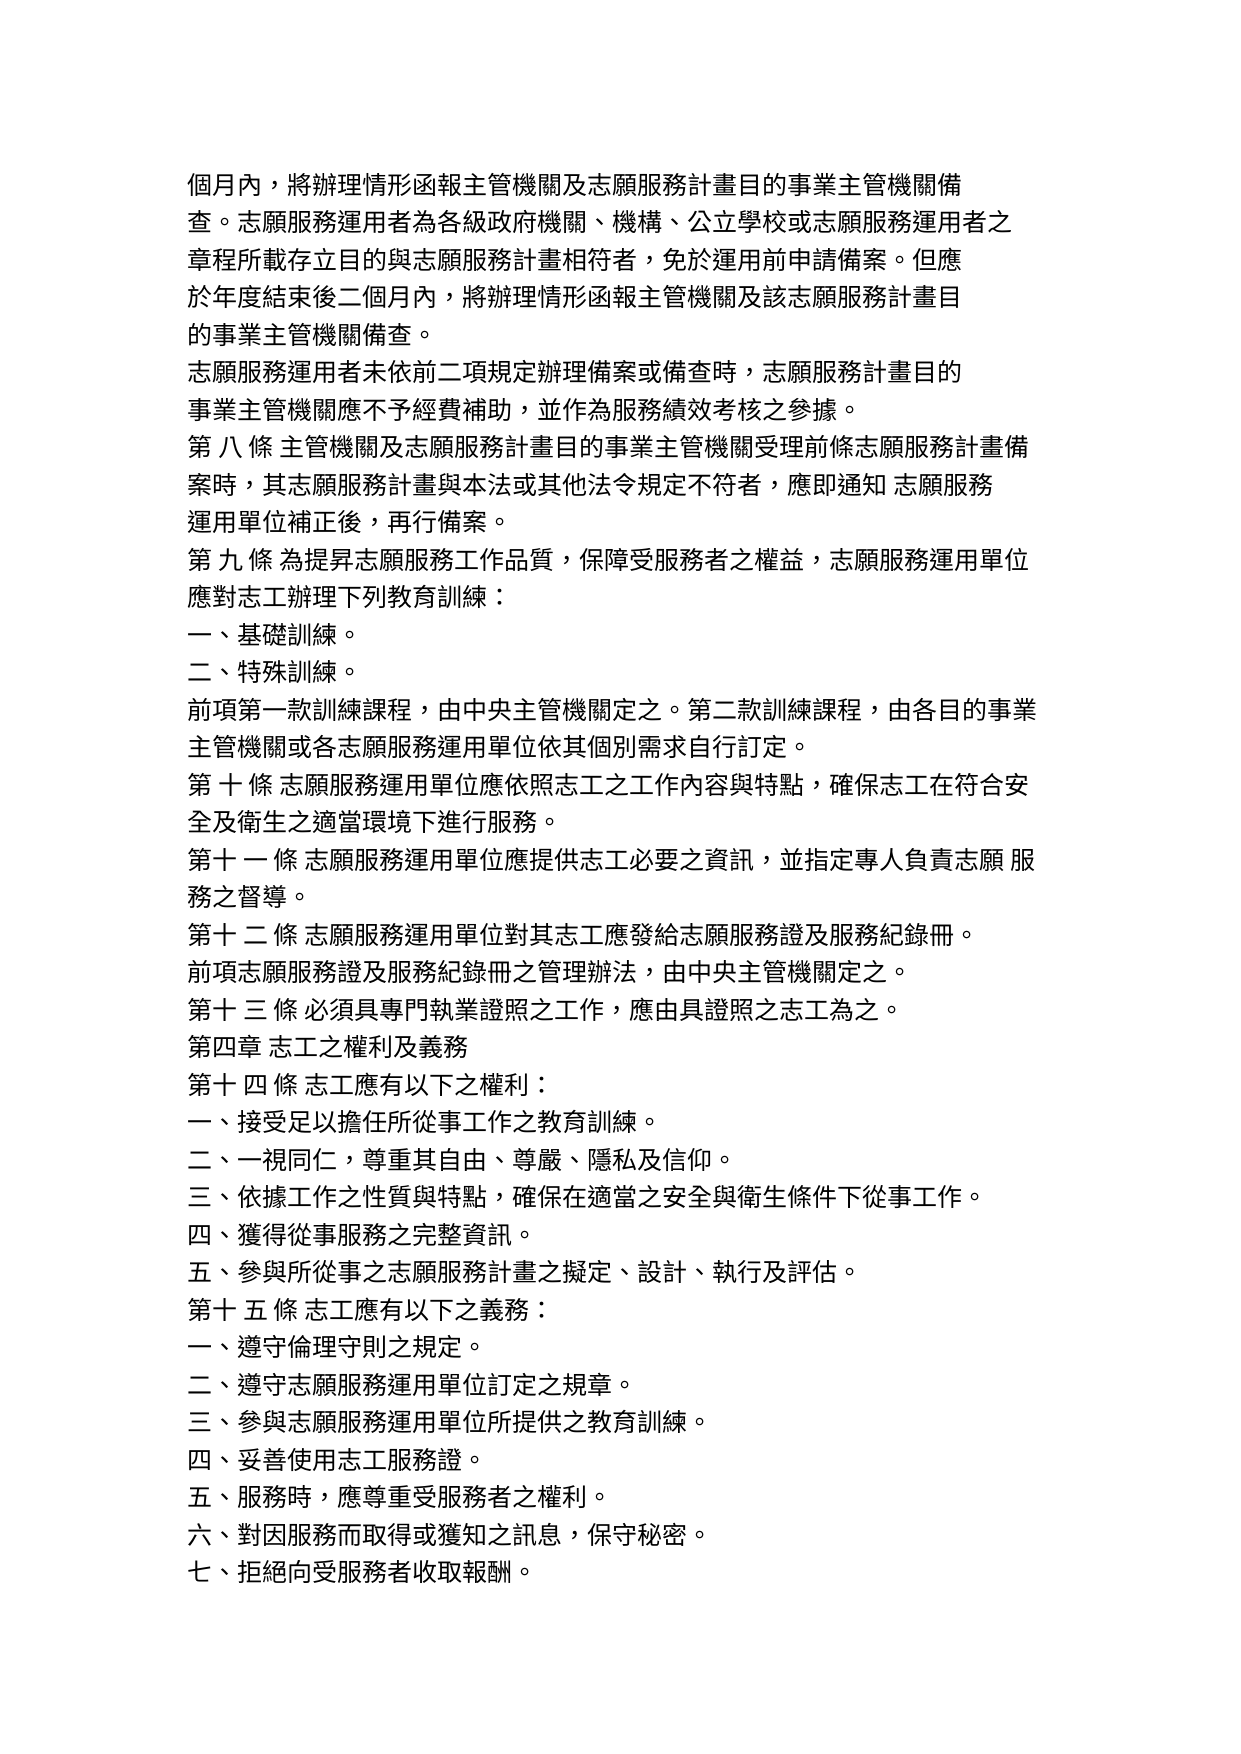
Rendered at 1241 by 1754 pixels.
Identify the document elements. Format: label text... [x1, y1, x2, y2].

text 二、特殊訓練。 [187, 652, 1053, 689]
text 五、服務時，應尊重受服務者之權利。 [187, 1477, 1053, 1514]
text 四、獲得從事服務之完整資訊。 [187, 1214, 1053, 1252]
text 運用單位補正後，再行備案。 [187, 502, 1053, 539]
text 第十 三 條 必須具專門執業證照之工作，應由具證照之志工為之。 [187, 989, 1053, 1027]
text 章程所載存立目的與志願服務計畫相符者，免於運用前申請備案。但應 [187, 239, 1053, 277]
text 事業主管機關應不予經費補助，並作為服務績效考核之參據。 [187, 389, 1053, 427]
text 前項第一款訓練課程，由中央主管機關定之。第二款訓練課程，由各目的事業主管機關或各志願服務運用單位依其個別需求自行訂定。 [187, 689, 1053, 764]
text 四、妥善使用志工服務證。 [187, 1439, 1053, 1477]
text 第十 五 條 志工應有以下之義務： [187, 1289, 1053, 1327]
text 六、對因服務而取得或獲知之訊息，保守秘密。 [187, 1514, 1053, 1552]
text 第 九 條 為提昇志願服務工作品質，保障受服務者之權益，志願服務運用單位應對志工辦理下列教育訓練： [187, 539, 1053, 614]
text 查。志願服務運用者為各級政府機關、機構、公立學校或志願服務運用者之 [187, 202, 1053, 239]
text 第 八 條 主管機關及志願服務計畫目的事業主管機關受理前條志願服務計畫備案時，其志願服務計畫與本法或其他法令規定不符者，應即通知 志願服務 [187, 427, 1053, 502]
text 七、拒絕向受服務者收取報酬。 [187, 1552, 1053, 1589]
text 五、參與所從事之志願服務計畫之擬定、設計、執行及評估。 [187, 1252, 1053, 1289]
text 一、基礎訓練。 [187, 614, 1053, 652]
text 前項志願服務證及服務紀錄冊之管理辦法，由中央主管機關定之。 [187, 952, 1053, 989]
text 第十 二 條 志願服務運用單位對其志工應發給志願服務證及服務紀錄冊。 [187, 914, 1053, 952]
text 志願服務運用者未依前二項規定辦理備案或備查時，志願服務計畫目的 [187, 352, 1053, 389]
text 一、遵守倫理守則之規定。 [187, 1327, 1053, 1364]
text 個月內，將辦理情形函報主管機關及志願服務計畫目的事業主管機關備 [187, 164, 1053, 202]
text 於年度結束後二個月內，將辦理情形函報主管機關及該志願服務計畫目 [187, 277, 1053, 314]
text 第四章 志工之權利及義務 [187, 1027, 1053, 1064]
text 的事業主管機關備查。 [187, 314, 1053, 352]
text 第十 一 條 志願服務運用單位應提供志工必要之資訊，並指定專人負責志願 服務之督導。 [187, 839, 1053, 914]
text 一、接受足以擔任所從事工作之教育訓練。 [187, 1102, 1053, 1139]
text 第十 四 條 志工應有以下之權利： [187, 1064, 1053, 1102]
text 二、遵守志願服務運用單位訂定之規章。 [187, 1364, 1053, 1402]
text 三、依據工作之性質與特點，確保在適當之安全與衛生條件下從事工作。 [187, 1177, 1053, 1214]
text 二、一視同仁，尊重其自由、尊嚴、隱私及信仰。 [187, 1139, 1053, 1177]
text 三、參與志願服務運用單位所提供之教育訓練。 [187, 1402, 1053, 1439]
text 第 十 條 志願服務運用單位應依照志工之工作內容與特點，確保志工在符合安全及衛生之適當環境下進行服務。 [187, 764, 1053, 839]
